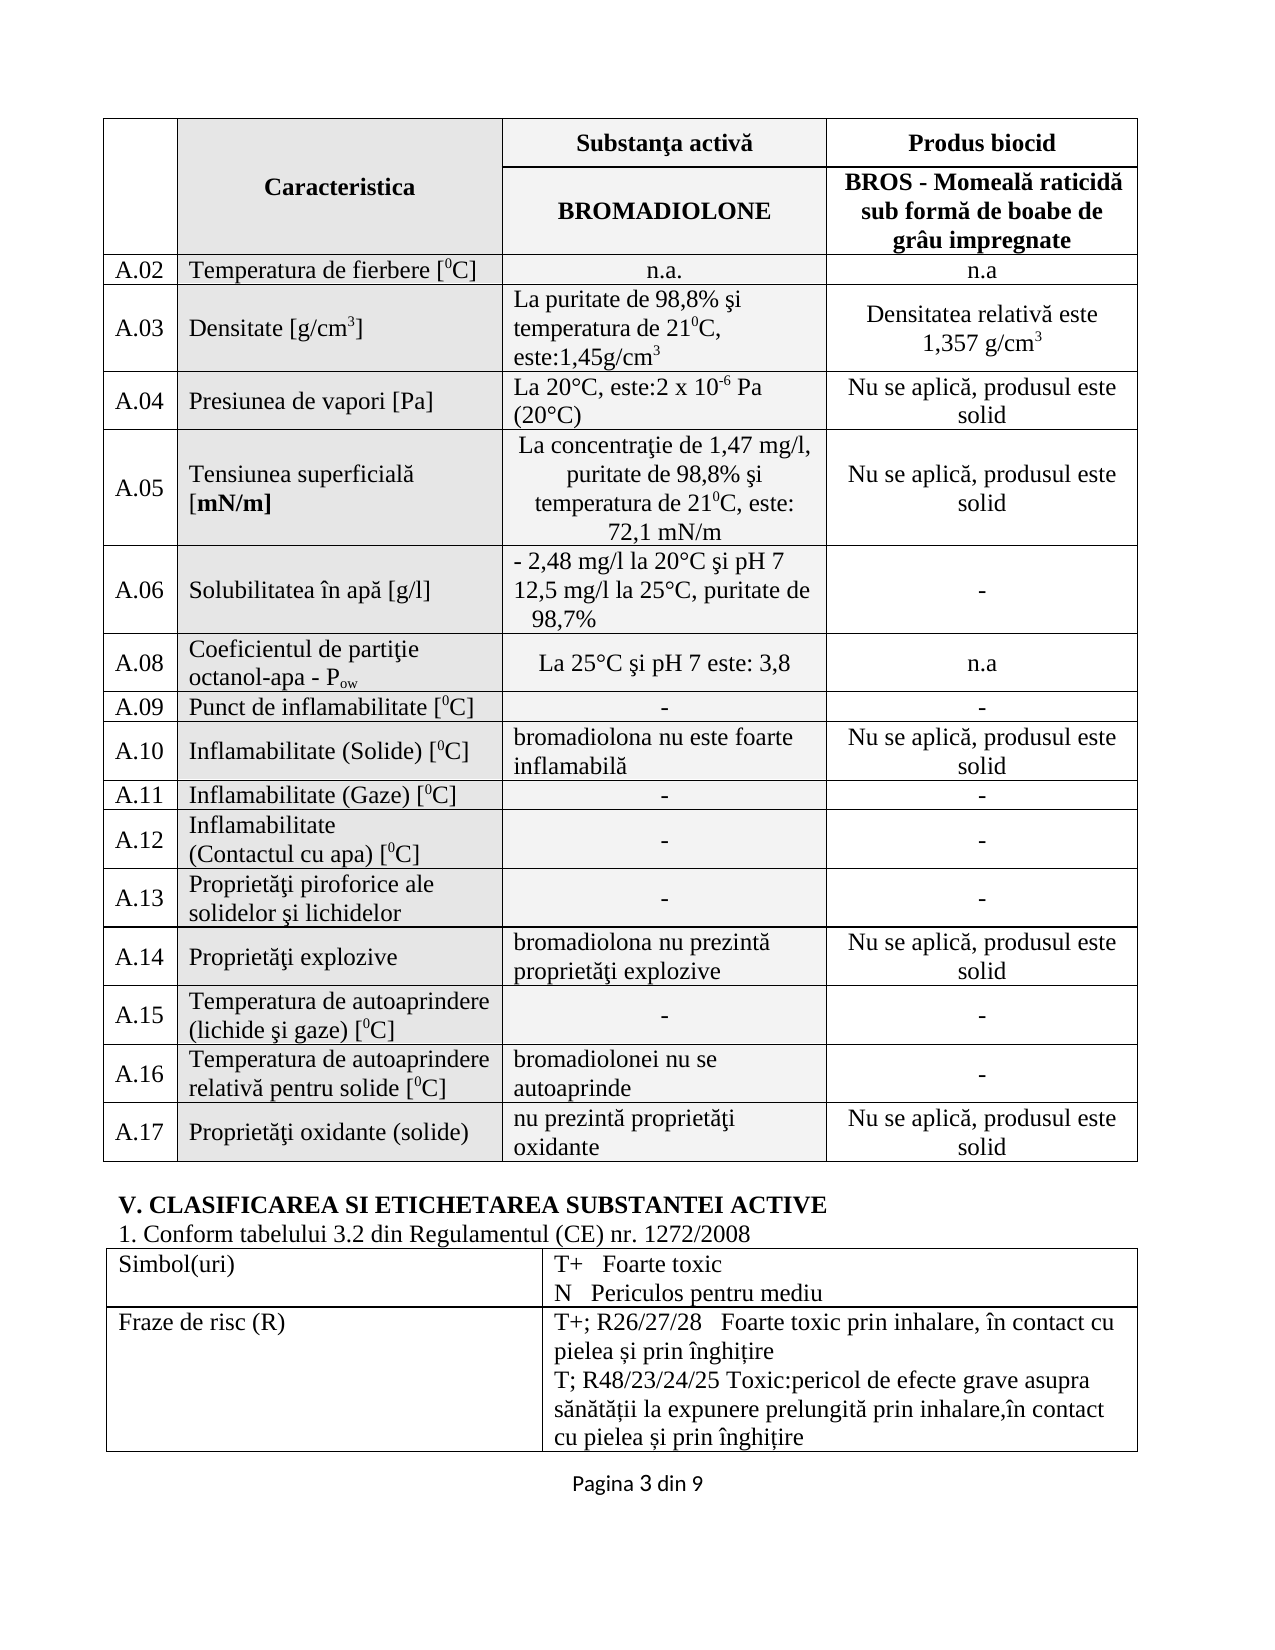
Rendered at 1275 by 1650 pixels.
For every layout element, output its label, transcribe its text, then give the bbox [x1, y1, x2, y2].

table_cell Coeficientul de partiţie octanol-apa - Pow [178, 634, 502, 691]
table_cell - [503, 869, 826, 926]
table_cell Tensiunea superficială [mN/m] [178, 430, 502, 545]
table_cell - [827, 986, 1137, 1043]
table_cell Nu se aplică, produsul este solid [827, 928, 1137, 985]
table_cell - [827, 781, 1137, 809]
table_cell A.17 [104, 1103, 177, 1161]
table_cell Fraze de risc (R) [107, 1308, 542, 1451]
table_cell A.16 [104, 1045, 177, 1102]
table_header Caracteristica [178, 119, 502, 254]
table_cell - [503, 781, 826, 809]
table_cell Densitatea relativă este 1,357 g/cm3 [827, 285, 1137, 371]
table_cell - [827, 546, 1137, 633]
table_cell A.09 [104, 692, 177, 721]
table_cell A.08 [104, 634, 177, 691]
table_cell Proprietăţi explozive [178, 928, 502, 985]
table_cell A.04 [104, 372, 177, 429]
table_cell La 20°C, este:2 x 10-6 Pa (20°C) [503, 372, 826, 429]
table_header Produs biocid [827, 119, 1137, 166]
table_cell n.a [827, 255, 1137, 283]
table_cell bromadiolonei nu se autoaprinde [503, 1045, 826, 1102]
table_header Substanţa activă [503, 119, 826, 166]
table_cell La puritate de 98,8% şi temperatura de 210C, este:1,45g/cm3 [503, 285, 826, 371]
table_cell n.a [827, 634, 1137, 691]
table_header Simbol(uri) [107, 1249, 542, 1306]
table_cell Inflamabilitate (Solide) [0C] [178, 722, 502, 779]
table_cell A.05 [104, 430, 177, 545]
table_cell Presiunea de vapori [Pa] [178, 372, 502, 429]
table_cell Nu se aplică, produsul este solid [827, 1103, 1137, 1161]
table_cell Solubilitatea în apă [g/l] [178, 546, 502, 633]
table_cell A.06 [104, 546, 177, 633]
table_header [104, 119, 177, 254]
table_cell bromadiolona nu prezintă proprietăţi explozive [503, 928, 826, 985]
table_cell - 2,48 mg/l la 20°C şi pH 7 12,5 mg/l la 25°C, puritate de 98,7% [503, 546, 826, 633]
table_cell A.11 [104, 781, 177, 809]
table_header T+ Foarte toxic N Periculos pentru mediu [543, 1249, 1137, 1306]
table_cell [543, 1308, 1137, 1451]
table_cell Temperatura de fierbere [0C] [178, 255, 502, 283]
table_cell Punct de inflamabilitate [0C] [178, 692, 502, 721]
table_cell Proprietăţi piroforice ale solidelor şi lichidelor [178, 869, 502, 926]
table_cell - [503, 692, 826, 721]
table_cell Temperatura de autoaprindere (lichide şi gaze) [0C] [178, 986, 502, 1043]
table_cell - [503, 986, 826, 1043]
table_cell Densitate [g/cm3] [178, 285, 502, 371]
table_cell A.03 [104, 285, 177, 371]
table_cell A.02 [104, 255, 177, 283]
table_cell - [503, 810, 826, 868]
table_cell Proprietăţi oxidante (solide) [178, 1103, 502, 1161]
table_cell - [827, 1045, 1137, 1102]
table_cell La concentraţie de 1,47 mg/l, puritate de 98,8% şi temperatura de 210C, este: 72,1 mN/m [503, 430, 826, 545]
table_cell Temperatura de autoaprindere relativă pentru solide [0C] [178, 1045, 502, 1102]
table_cell - [827, 692, 1137, 721]
table_cell Nu se aplică, produsul este solid [827, 430, 1137, 545]
table_cell A.14 [104, 928, 177, 985]
table_cell nu prezintă proprietăţi oxidante [503, 1103, 826, 1161]
table_cell A.15 [104, 986, 177, 1043]
table_cell A.13 [104, 869, 177, 926]
table_cell Nu se aplică, produsul este solid [827, 722, 1137, 779]
table_cell BROMADIOLONE [503, 168, 826, 254]
table_cell bromadiolona nu este foarte inflamabilă [503, 722, 826, 779]
table_cell n.a. [503, 255, 826, 283]
table_cell Nu se aplică, produsul este solid [827, 372, 1137, 429]
table_cell La 25°C şi pH 7 este: 3,8 [503, 634, 826, 691]
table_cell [827, 168, 1137, 254]
table_cell - [827, 810, 1137, 868]
text V. CLASIFICAREA SI ETICHETAREA SUBSTANTEI ACTIVE [118, 1190, 1157, 1219]
text 1. Conform tabelului 3.2 din Regulamentul (CE) nr. 1272/2008 [118, 1219, 1157, 1248]
table_cell - [827, 869, 1137, 926]
table_cell A.12 [104, 810, 177, 868]
table_cell Inflamabilitate (Contactul cu apa) [0C] [178, 810, 502, 868]
table_cell Inflamabilitate (Gaze) [0C] [178, 781, 502, 809]
table_cell A.10 [104, 722, 177, 779]
